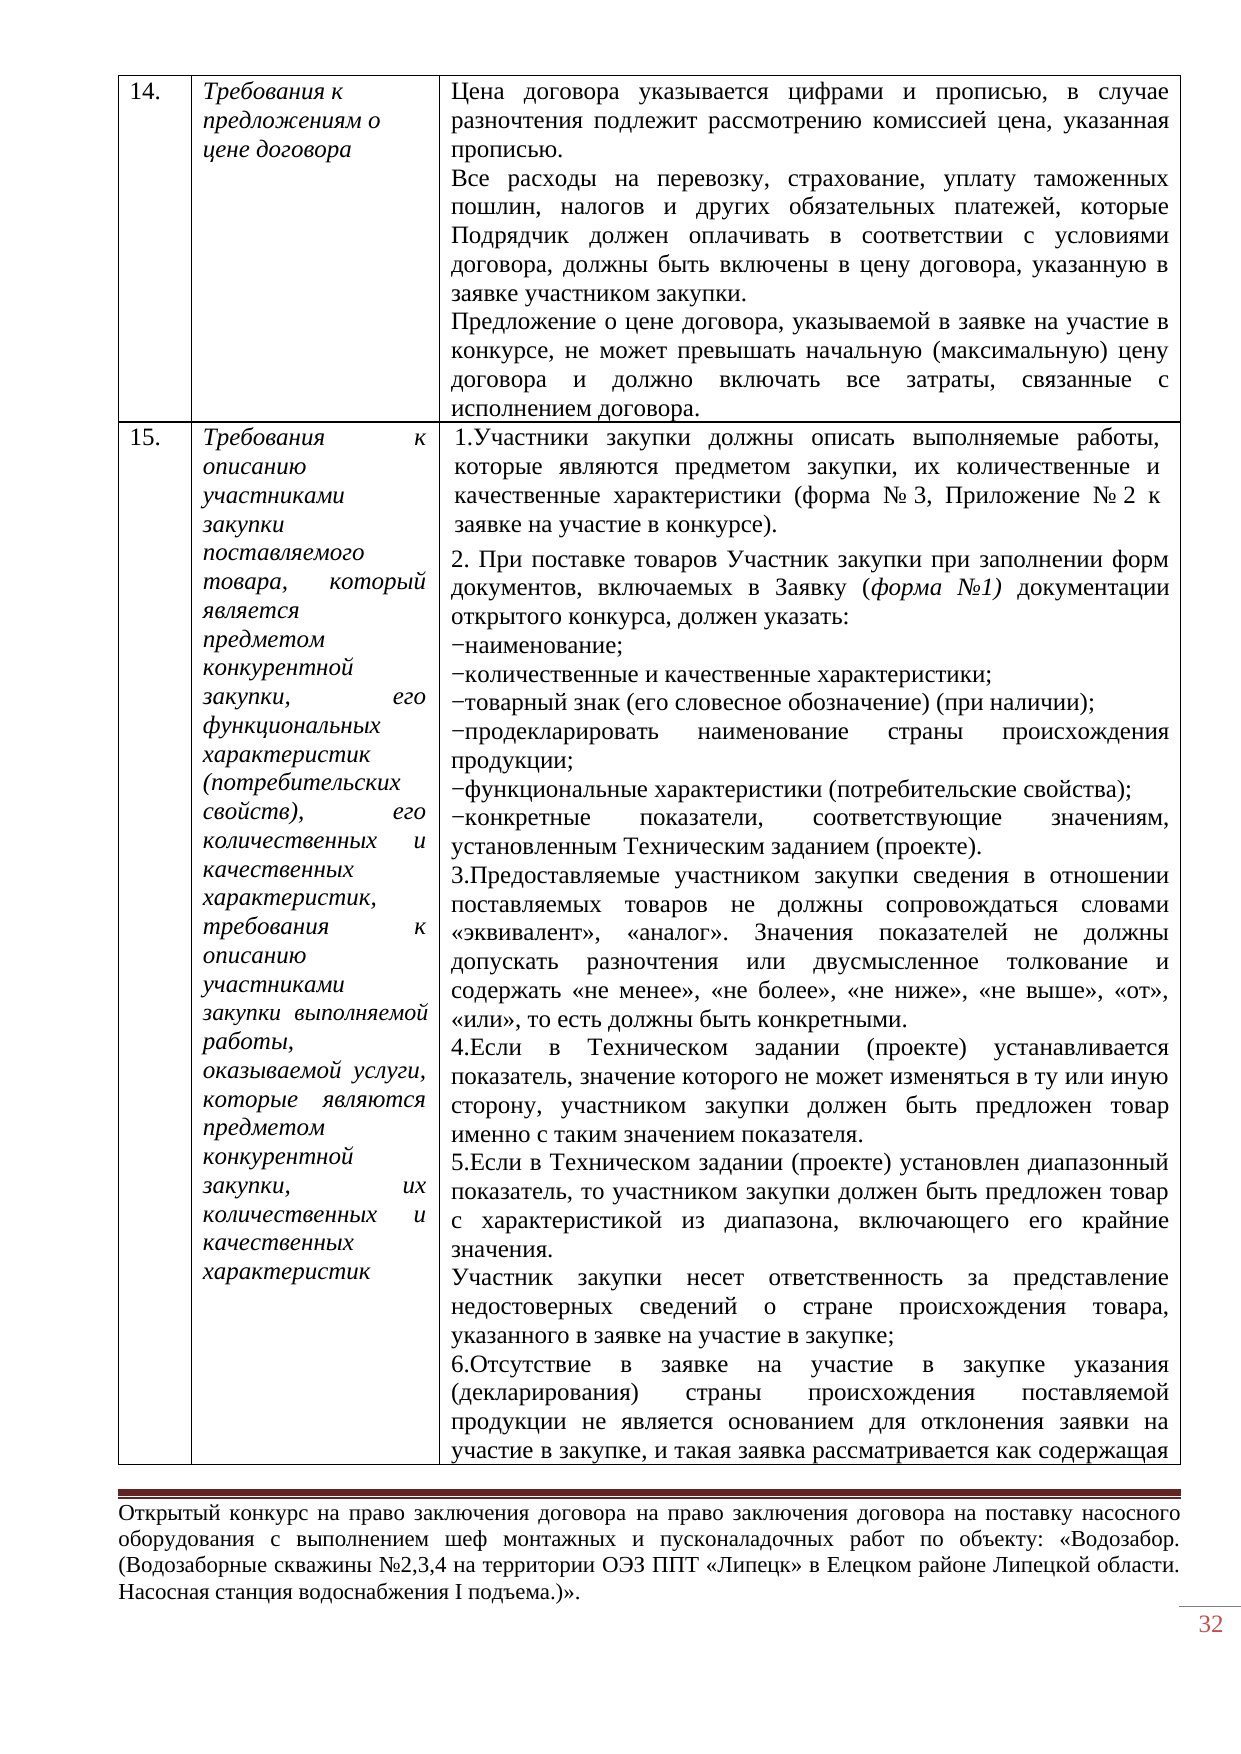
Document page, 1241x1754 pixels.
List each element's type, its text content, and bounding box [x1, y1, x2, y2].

table_cell Требования к предложениям о цене договора [192, 76, 439, 421]
table_cell Цена договора указывается цифрами и прописью, в случае разночтения подлежит рассмотрению комиссией цена, указанная прописью. Все расходы на перевозку, страхование, уплату таможенных пошлин, налогов и других обязательных платежей, которые Подрядчик должен оплачивать в соответствии с условиями договора, должны быть включены в цену договора, указанную в заявке участником закупки. Предложение о цене договора, указываемой в заявке на участие в конкурсе, не может превышать начальную (максимальную) цену договора и должно включать все затраты, связанные с исполнением договора. [440, 76, 1180, 421]
table_cell 14. [119, 76, 191, 421]
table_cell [440, 423, 1180, 1464]
table_cell 15. [119, 423, 191, 1464]
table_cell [192, 423, 439, 1464]
